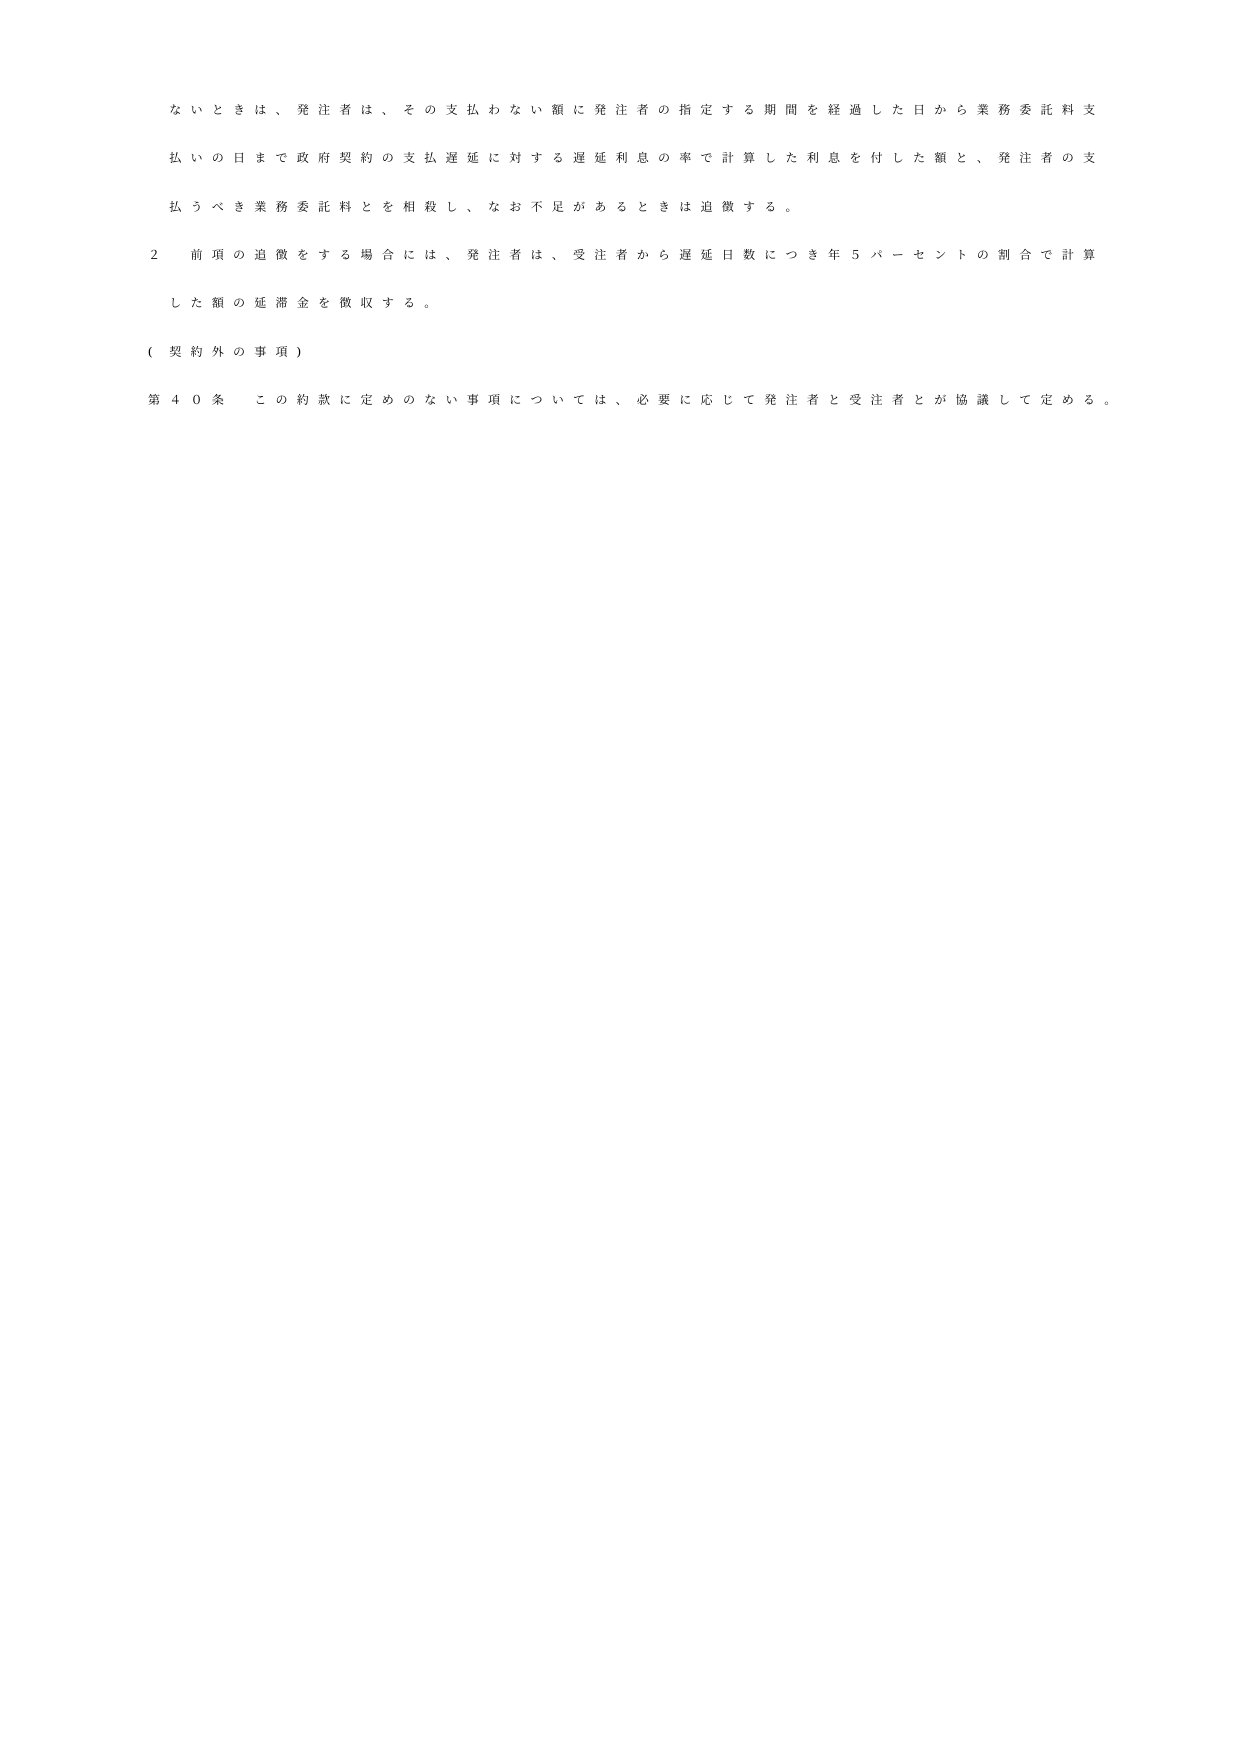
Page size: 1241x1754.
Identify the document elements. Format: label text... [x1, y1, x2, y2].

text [148, 91, 1104, 236]
text ２ 前項の追徴をする場合には、発注者は、受注者から遅延日数につき年５パーセントの割合で計算した額の延滞金を徴収する。 [148, 236, 1104, 333]
text (契約外の事項) [148, 333, 1104, 381]
text 第４０条 この約款に定めのない事項については、必要に応じて発注者と受注者とが協議して定める。 [148, 381, 1104, 429]
